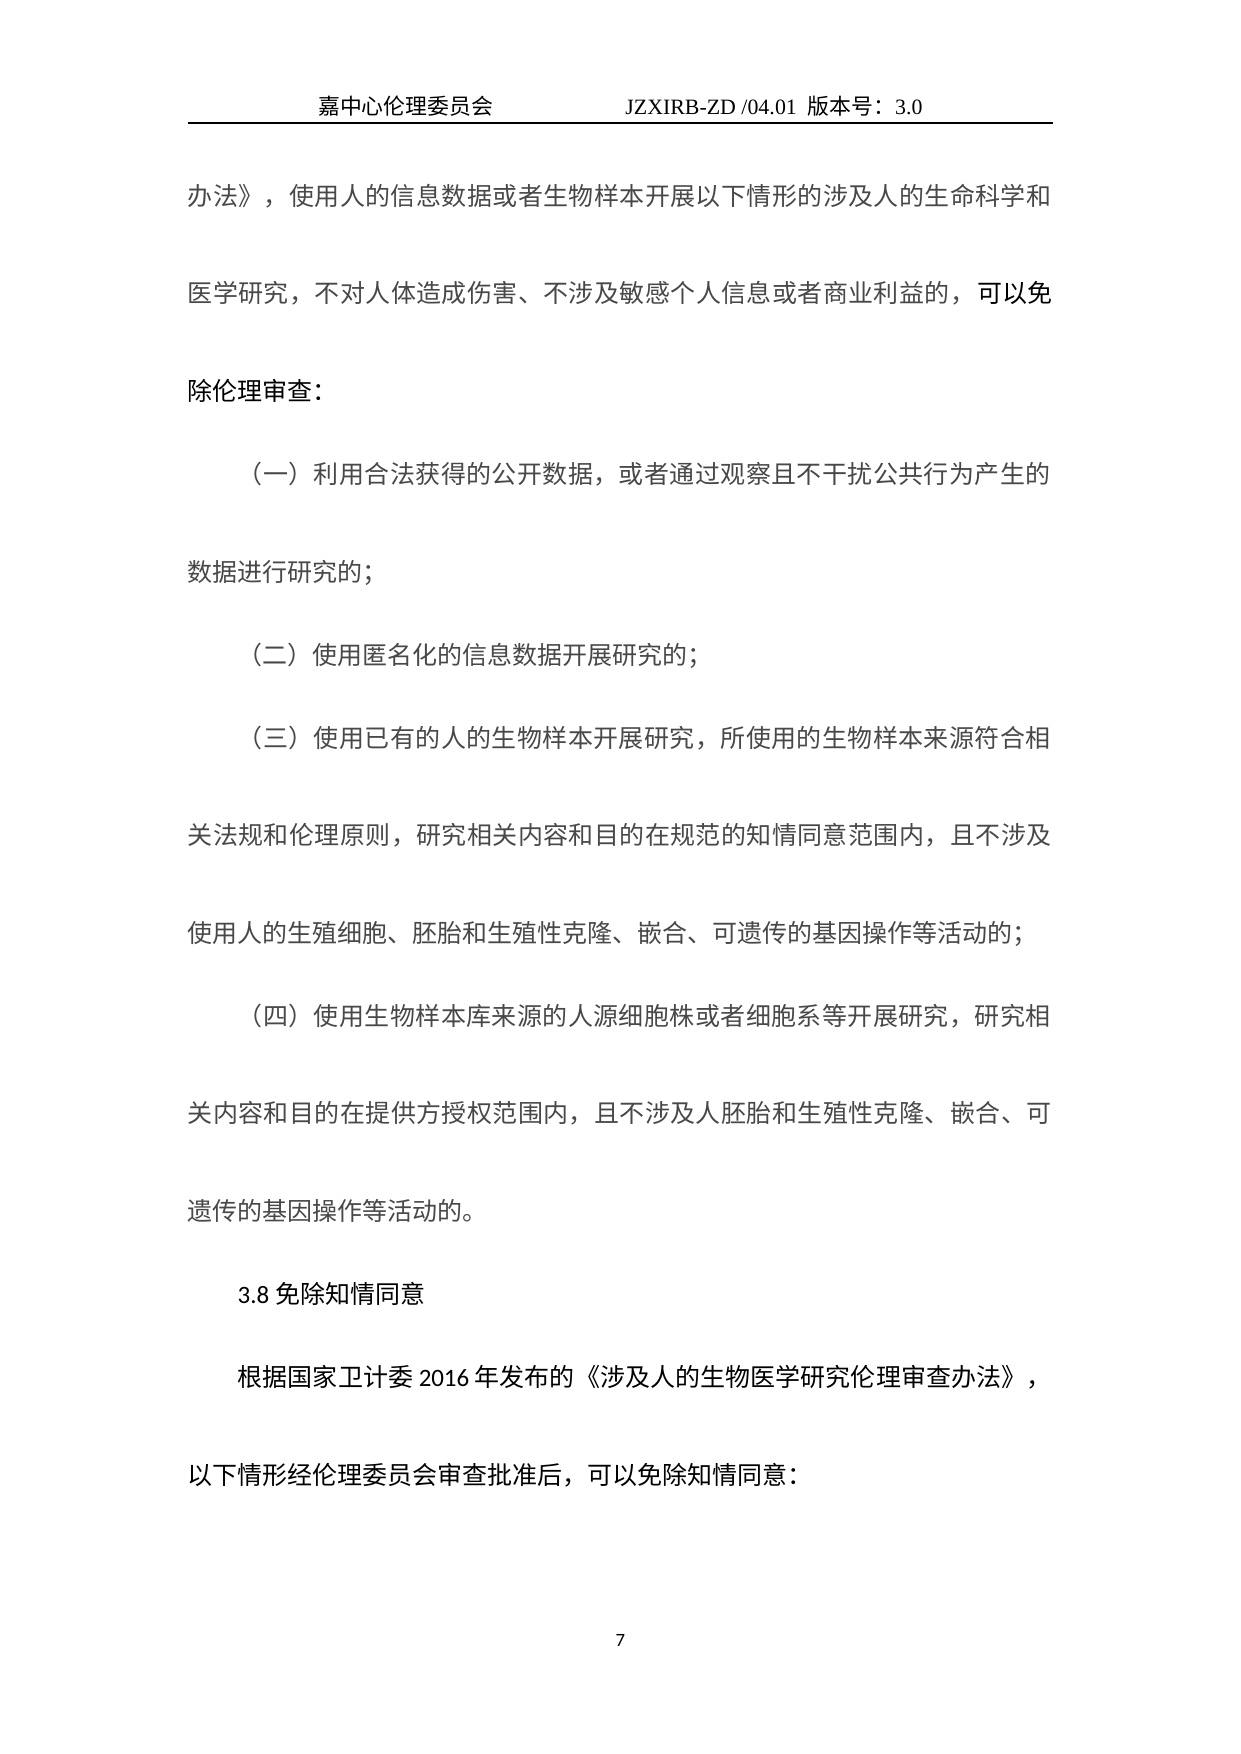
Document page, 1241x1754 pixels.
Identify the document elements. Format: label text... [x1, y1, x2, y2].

text （三）使用已有的人的生物样本开展研究，所使用的生物样本来源符合相关法规和伦理原则，研究相关内容和目的在规范的知情同意范围内，且不涉及使用人的生殖细胞、胚胎和生殖性克隆、嵌合、可遗传的基因操作等活动的； [187, 704, 1053, 964]
text （四）使用生物样本库来源的人源细胞株或者细胞系等开展研究，研究相关内容和目的在提供方授权范围内，且不涉及人胚胎和生殖性克隆、嵌合、可遗传的基因操作等活动的。 [187, 982, 1053, 1242]
text （一）利用合法获得的公开数据，或者通过观察且不干扰公共行为产生的数据进行研究的； [187, 440, 1053, 603]
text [187, 1343, 1053, 1506]
text （二）使用匿名化的信息数据开展研究的； [187, 621, 1053, 686]
text 3.8 免除知情同意 [187, 1260, 1053, 1325]
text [187, 162, 1053, 422]
